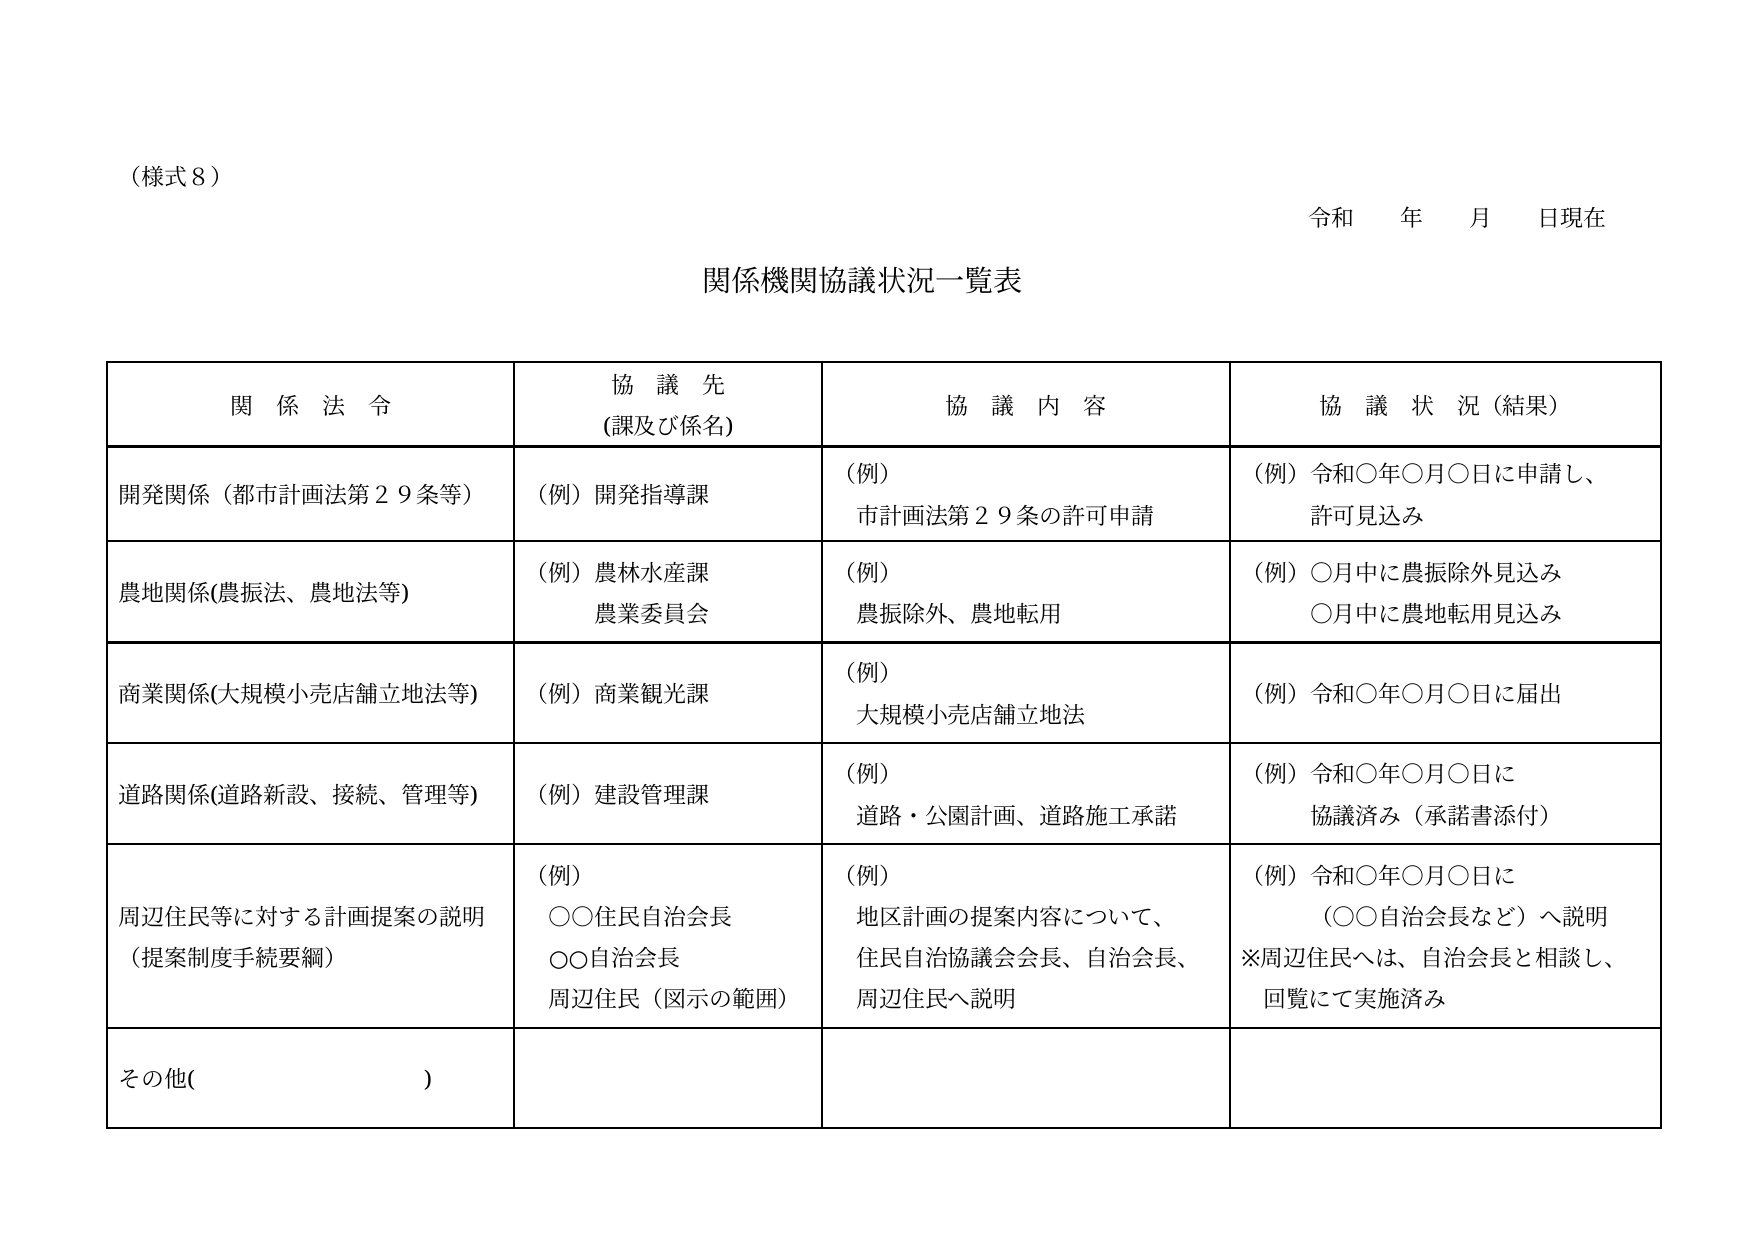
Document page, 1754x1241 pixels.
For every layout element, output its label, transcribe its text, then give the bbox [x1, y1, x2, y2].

table_header 協 議 内 容 [823, 363, 1229, 445]
table_cell （例） 農振除外、農地転用 [823, 542, 1229, 641]
table_cell （例） 地区計画の提案内容について、 住民自治協議会会長、自治会長、 周辺住民へ説明 [823, 845, 1229, 1027]
text （様式８） [118, 154, 1606, 196]
table_cell （例）令和○年○月○日に （○○自治会長など）へ説明 ※周辺住民へは、自治会長と相談し、 回覧にて実施済み [1231, 845, 1660, 1027]
table_cell （例）開発指導課 [515, 448, 821, 540]
table_cell [515, 1029, 821, 1127]
table_cell （例）○月中に農振除外見込み ○月中に農地転用見込み [1231, 542, 1660, 641]
table_cell （例）建設管理課 [515, 744, 821, 843]
table_cell 農地関係(農振法、農地法等) [108, 542, 513, 641]
table_header 協 議 先 (課及び係名) [515, 363, 821, 445]
table_cell 開発関係（都市計画法第２９条等） [108, 448, 513, 540]
table_cell （例） 市計画法第２９条の許可申請 [823, 448, 1229, 540]
table_cell （例）商業観光課 [515, 644, 821, 742]
table_cell 商業関係(大規模小売店舗立地法等) [108, 644, 513, 742]
table_header 協 議 状 況（結果） [1231, 363, 1660, 445]
table_cell （例） 道路・公園計画、道路施工承諾 [823, 744, 1229, 843]
table_header 関 係 法 令 [108, 363, 513, 445]
table_cell 周辺住民等に対する計画提案の説明 （提案制度手続要綱） [108, 845, 513, 1027]
table_cell [823, 1029, 1229, 1127]
table_cell （例） ○○住民自治会長 ○○自治会長 周辺住民（図示の範囲） [515, 845, 821, 1027]
table_cell （例） 大規模小売店舗立地法 [823, 644, 1229, 742]
text 関係機関協議状況一覧表 [118, 237, 1606, 319]
table_cell （例）令和○年○月○日に 協議済み（承諾書添付） [1231, 744, 1660, 843]
table_cell （例）令和○年○月○日に届出 [1231, 644, 1660, 742]
table_cell （例）令和○年○月○日に申請し、 許可見込み [1231, 448, 1660, 540]
text 令和 年 月 日現在 [118, 196, 1606, 237]
table_cell 道路関係(道路新設、接続、管理等) [108, 744, 513, 843]
table_cell その他( ) [108, 1029, 513, 1127]
table_cell [1231, 1029, 1660, 1127]
table_cell （例）農林水産課 農業委員会 [515, 542, 821, 641]
